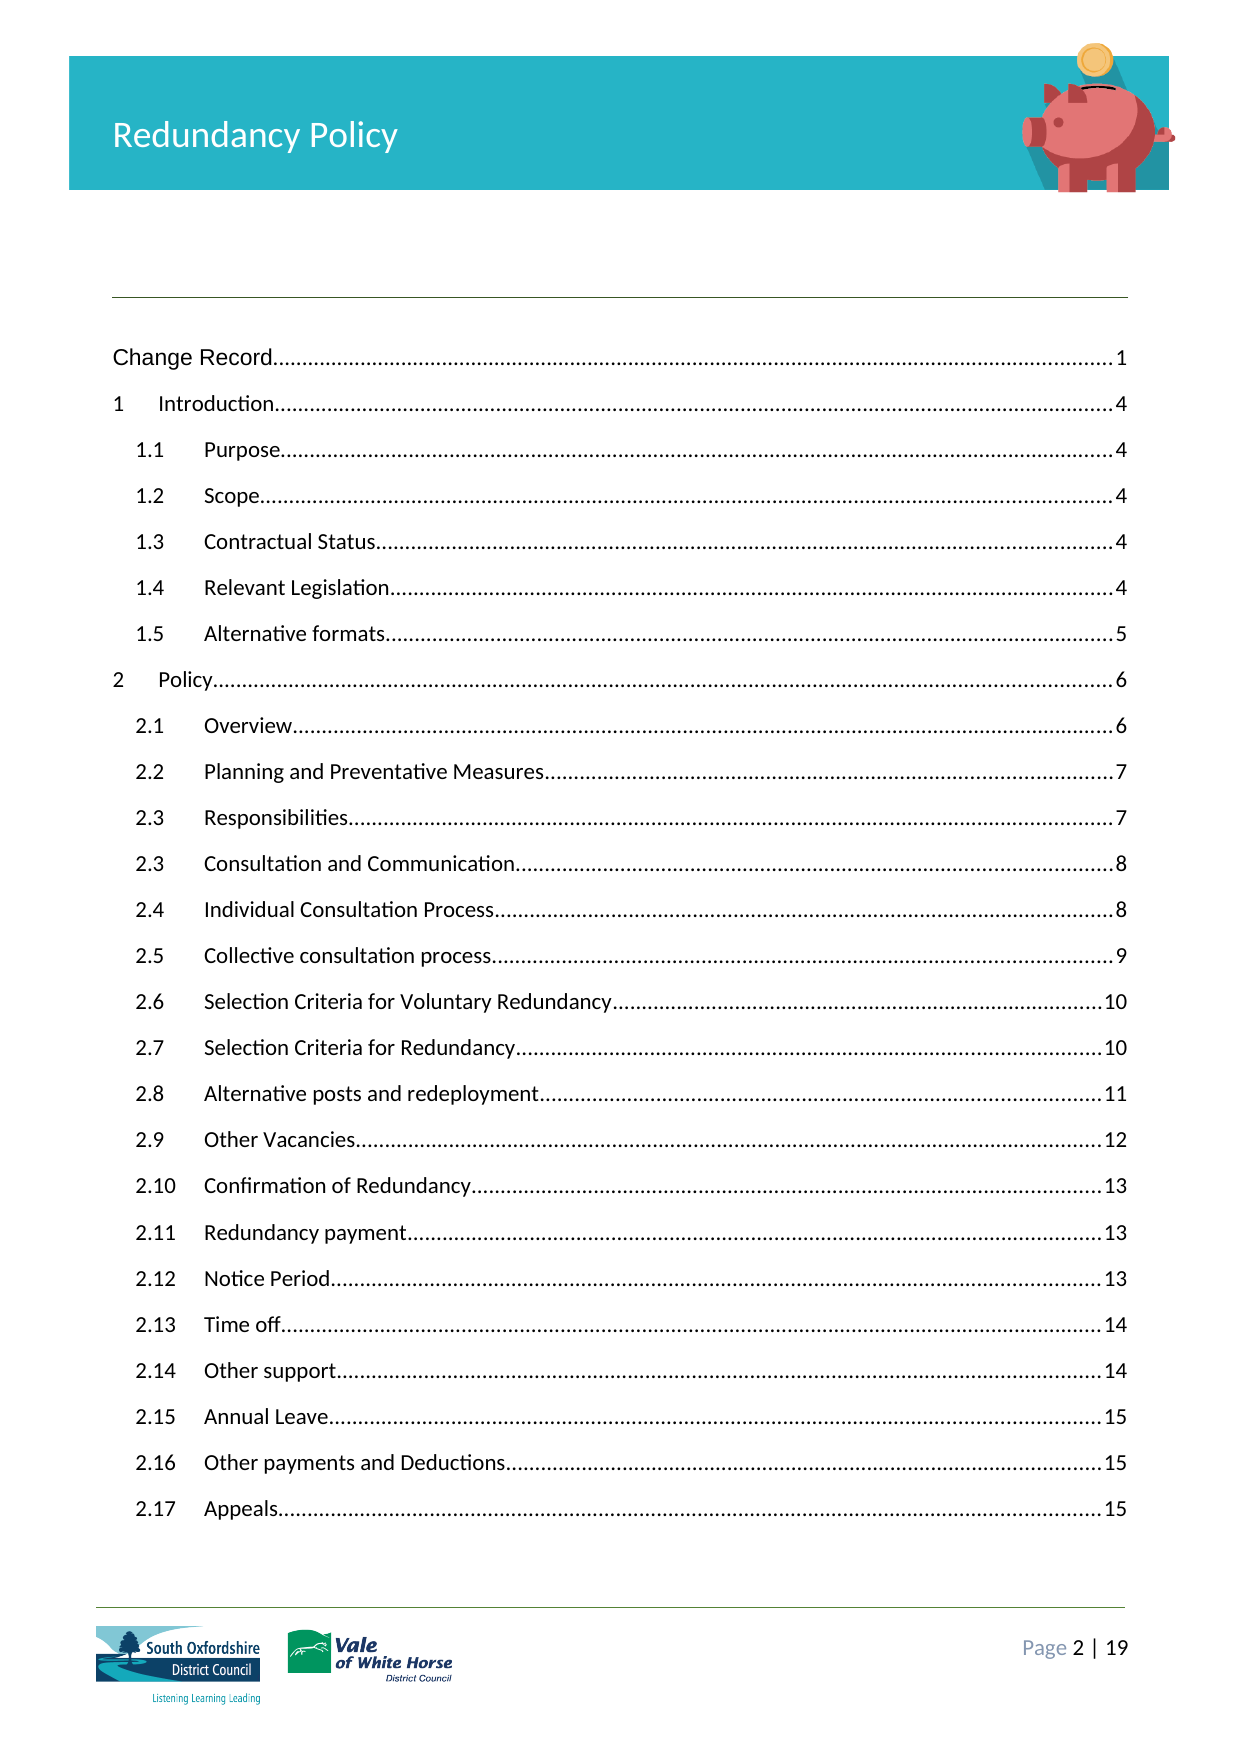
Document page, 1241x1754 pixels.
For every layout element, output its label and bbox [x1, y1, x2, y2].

picture [96, 1626, 453, 1705]
picture [3, 0, 1236, 256]
